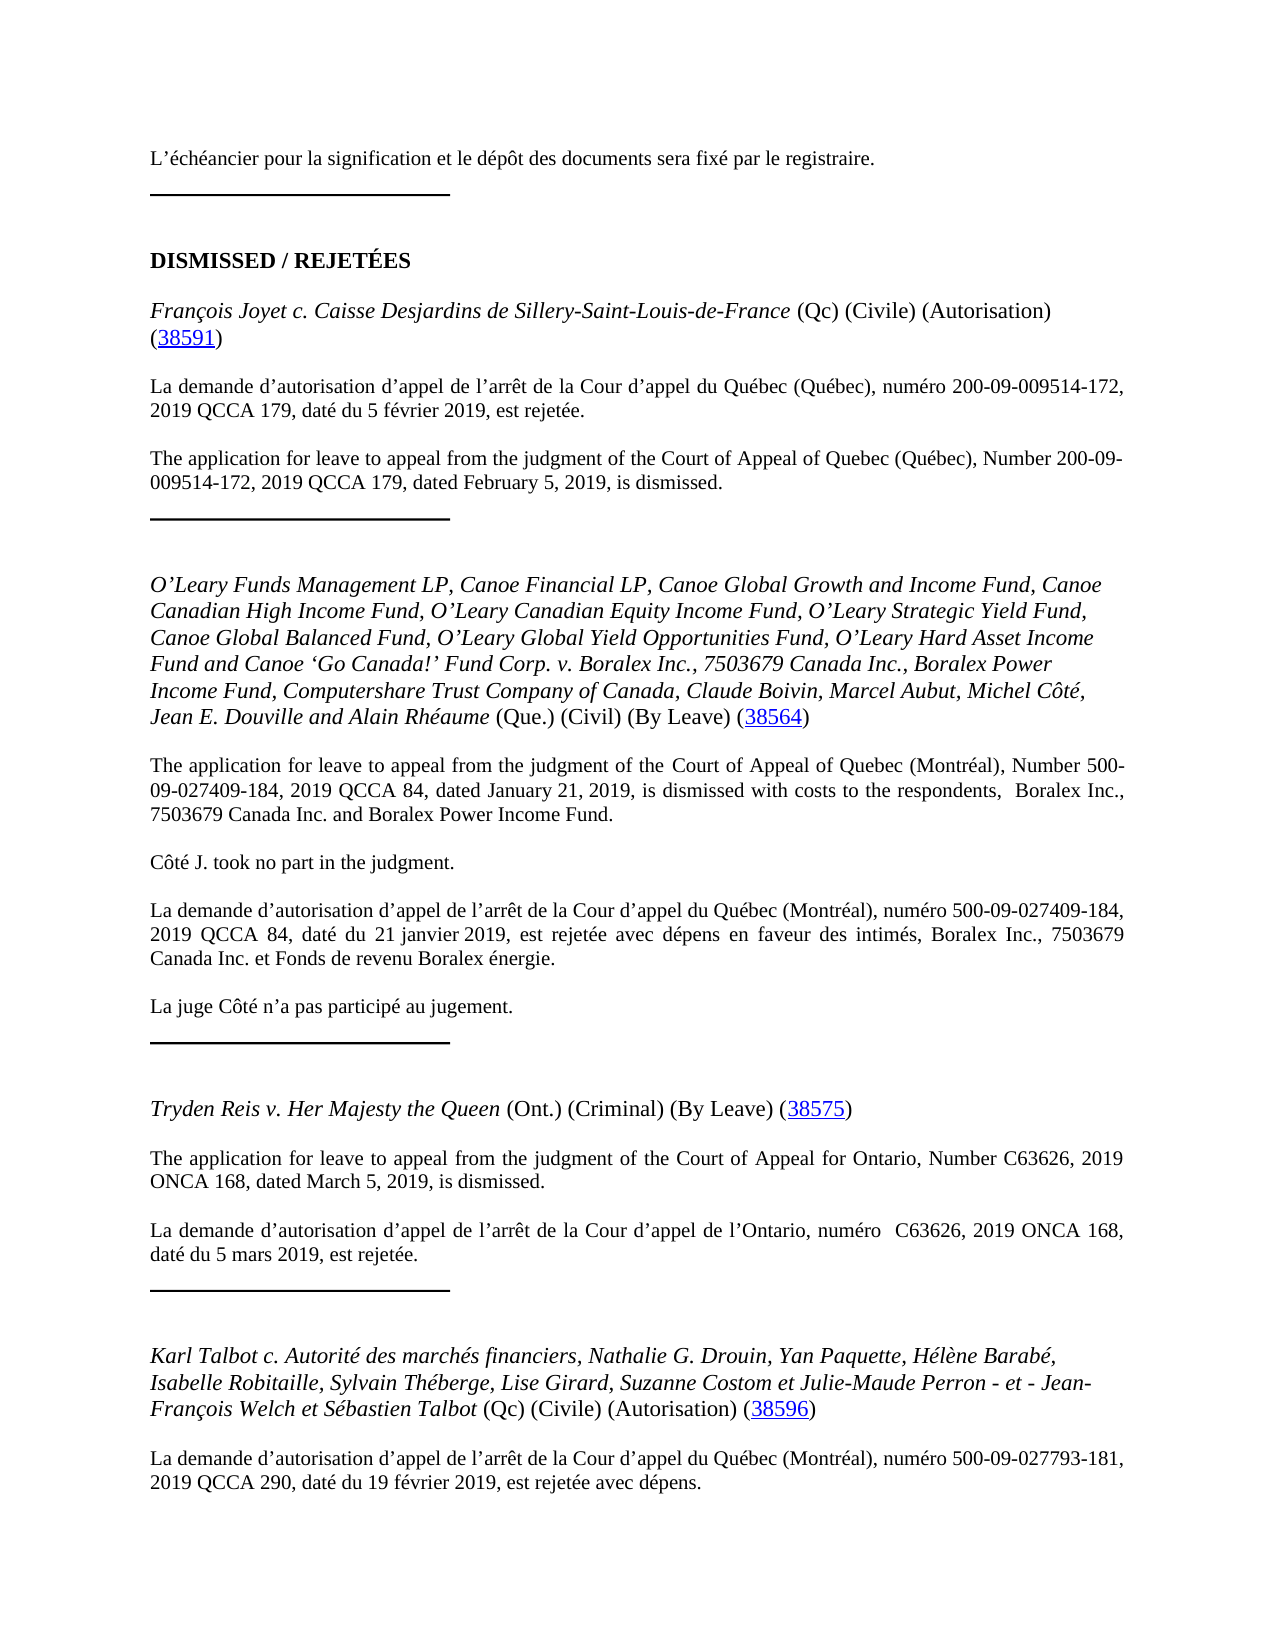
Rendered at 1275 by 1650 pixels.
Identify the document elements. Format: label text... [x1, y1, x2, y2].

text La juge Côté n’a pas participé au jugement. [150, 994, 1125, 1018]
text L’échéancier pour la signification et le dépôt des documents sera fixé par le registraire. [150, 146, 1125, 170]
text O’Leary Funds Management LP, Canoe Financial LP, Canoe Global Growth and Income Fund, Canoe Canadian High Income Fund, O’Leary Canadian Equity Income Fund, O’Leary Strategic Yield Fund, Canoe Global Balanced Fund, O’Leary Global Yield Opportunities Fund, O’Leary Hard Asset Income Fund and Canoe ‘Go Canada!’ Fund Corp. v. Boralex Inc., 7503679 Canada Inc., Boralex Power Income Fund, Computershare Trust Company of Canada, Claude Boivin, Marcel Aubut, Michel Côté, Jean E. Douville and Alain Rhéaume (Que.) (Civil) (By Leave) (38564) [150, 571, 1125, 729]
text Tryden Reis v. Her Majesty the Queen (Ont.) (Criminal) (By Leave) (38575) [150, 1095, 1125, 1121]
text La demande d’autorisation d’appel de l’arrêt de la Cour d’appel du Québec (Montréal), numéro 500-09-027409-184, 2019 QCCA 84, daté du 21 janvier 2019, est rejetée avec dépens en faveur des intimés, Boralex Inc., 7503679 Canada Inc. et Fonds de revenu Boralex énergie. [150, 898, 1125, 970]
text DISMISSED / REJETÉES [150, 247, 1125, 273]
text La demande d’autorisation d’appel de l’arrêt de la Cour d’appel du Québec (Montréal), numéro 500-09-027793-181, 2019 QCCA 290, daté du 19 février 2019, est rejetée avec dépens. [150, 1446, 1125, 1494]
text La demande d’autorisation d’appel de l’arrêt de la Cour d’appel de l’Ontario, numéro C63626, 2019 ONCA 168, daté du 5 mars 2019, est rejetée. [150, 1218, 1125, 1266]
text Côté J. took no part in the judgment. [150, 850, 1125, 874]
text Karl Talbot c. Autorité des marchés financiers, Nathalie G. Drouin, Yan Paquette, Hélène Barabé, Isabelle Robitaille, Sylvain Théberge, Lise Girard, Suzanne Costom et Julie-Maude Perron - et - Jean-François Welch et Sébastien Talbot (Qc) (Civile) (Autorisation) (38596) [150, 1343, 1125, 1422]
text The application for leave to appeal from the judgment of the Court of Appeal of Quebec (Montréal), Number 500-09-027409-184, 2019 QCCA 84, dated January 21, 2019, is dismissed with costs to the respondents, Boralex Inc., 7503679 Canada Inc. and Boralex Power Income Fund. [150, 753, 1125, 826]
text François Joyet c. Caisse Desjardins de Sillery-Saint-Louis-de-France (Qc) (Civile) (Autorisation) (38591) [150, 297, 1125, 350]
text The application for leave to appeal from the judgment of the Court of Appeal of Quebec (Québec), Number 200-09-009514-172, 2019 QCCA 179, dated February 5, 2019, is dismissed. [150, 446, 1125, 494]
text The application for leave to appeal from the judgment of the Court of Appeal for Ontario, Number C63626, 2019 ONCA 168, dated March 5, 2019, is dismissed. [150, 1145, 1125, 1193]
text La demande d’autorisation d’appel de l’arrêt de la Cour d’appel du Québec (Québec), numéro 200-09-009514-172, 2019 QCCA 179, daté du 5 février 2019, est rejetée. [150, 374, 1125, 422]
